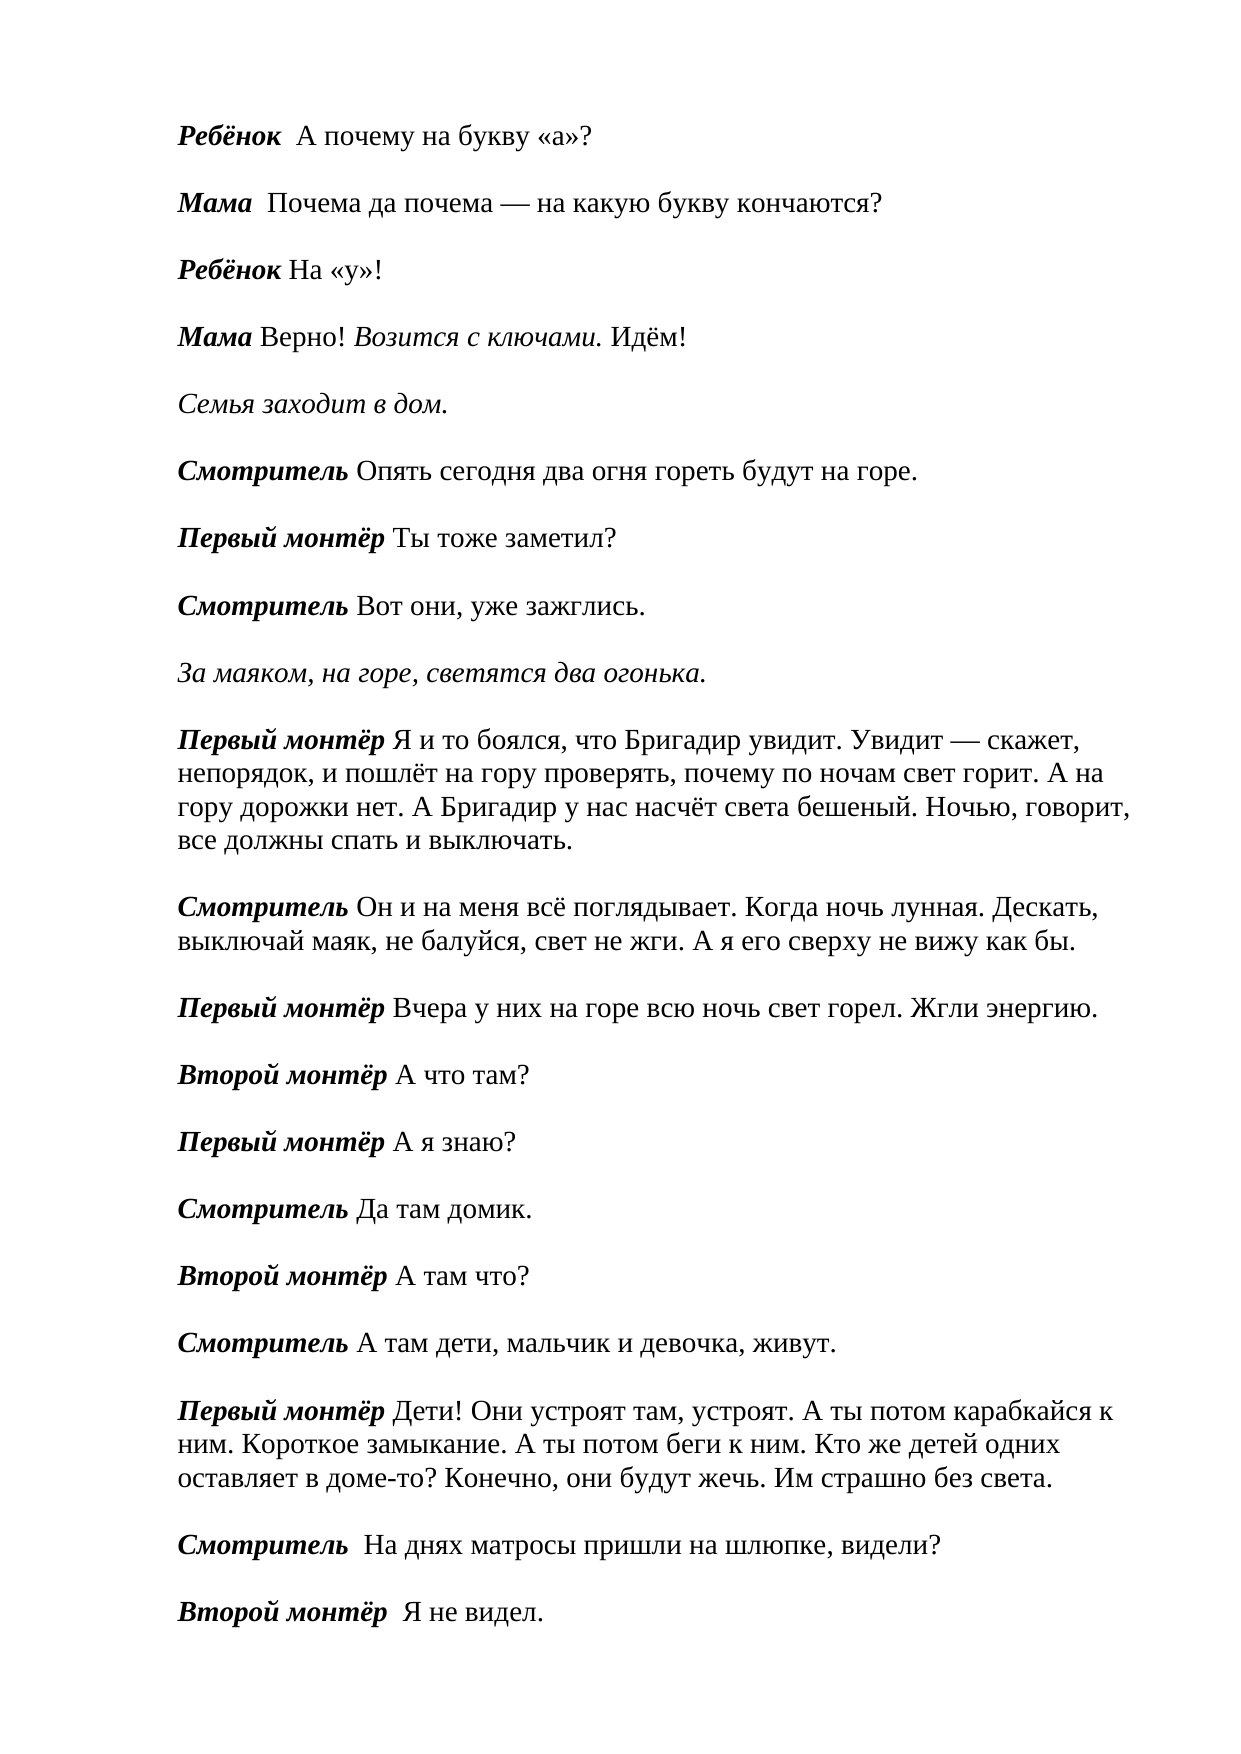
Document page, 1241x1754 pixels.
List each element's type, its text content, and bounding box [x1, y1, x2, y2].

text Первый монтёр Ты тоже заметил? [177, 521, 1152, 554]
text Смотритель Вот они, уже зажглись. [177, 588, 1152, 621]
text Ребёнок А почему на букву «а»? [177, 118, 1152, 152]
text Мама Почема да почема — на какую букву кончаются? [177, 185, 1152, 219]
text Мама Верно! Возится с ключами. Идём! [177, 319, 1152, 353]
text Второй монтёр А что там? [177, 1057, 1152, 1091]
text Смотритель На днях матросы пришли на шлюпке, видели? [177, 1527, 1152, 1560]
text Смотритель А там дети, мальчик и девочка, живут. [177, 1326, 1152, 1359]
text За маяком, на горе, светятся два огонька. [177, 655, 1152, 688]
text Смотритель Опять сегодня два огня гореть будут на горе. [177, 453, 1152, 487]
text Второй монтёр А там что? [177, 1258, 1152, 1292]
text Первый монтёр Я и то боялся, что Бригадир увидит. Увидит — скажет, непорядок, и пошлёт на гору проверять, почему по ночам свет горит. А на гору дорожки нет. А Бригадир у нас насчёт света бешеный. Ночью, говорит, все должны спать и выключать. [177, 722, 1152, 856]
text Смотритель Да там домик. [177, 1191, 1152, 1225]
text Первый монтёр Вчера у них на горе всю ночь свет горел. Жгли энергию. [177, 990, 1152, 1024]
text Первый монтёр А я знаю? [177, 1124, 1152, 1158]
text Смотритель Он и на меня всё поглядывает. Когда ночь лунная. Дескать, выключай маяк, не балуйся, свет не жги. А я его сверху не вижу как бы. [177, 889, 1152, 957]
text Ребёнок На «у»! [177, 252, 1152, 286]
text Первый монтёр Дети! Они устроят там, устроят. А ты потом карабкайся к ним. Короткое замыкание. А ты потом беги к ним. Кто же детей одних оставляет в доме-то? Конечно, они будут жечь. Им страшно без света. [177, 1393, 1152, 1493]
text Второй монтёр Я не видел. [177, 1594, 1152, 1627]
text Семья заходит в дом. [177, 386, 1152, 420]
